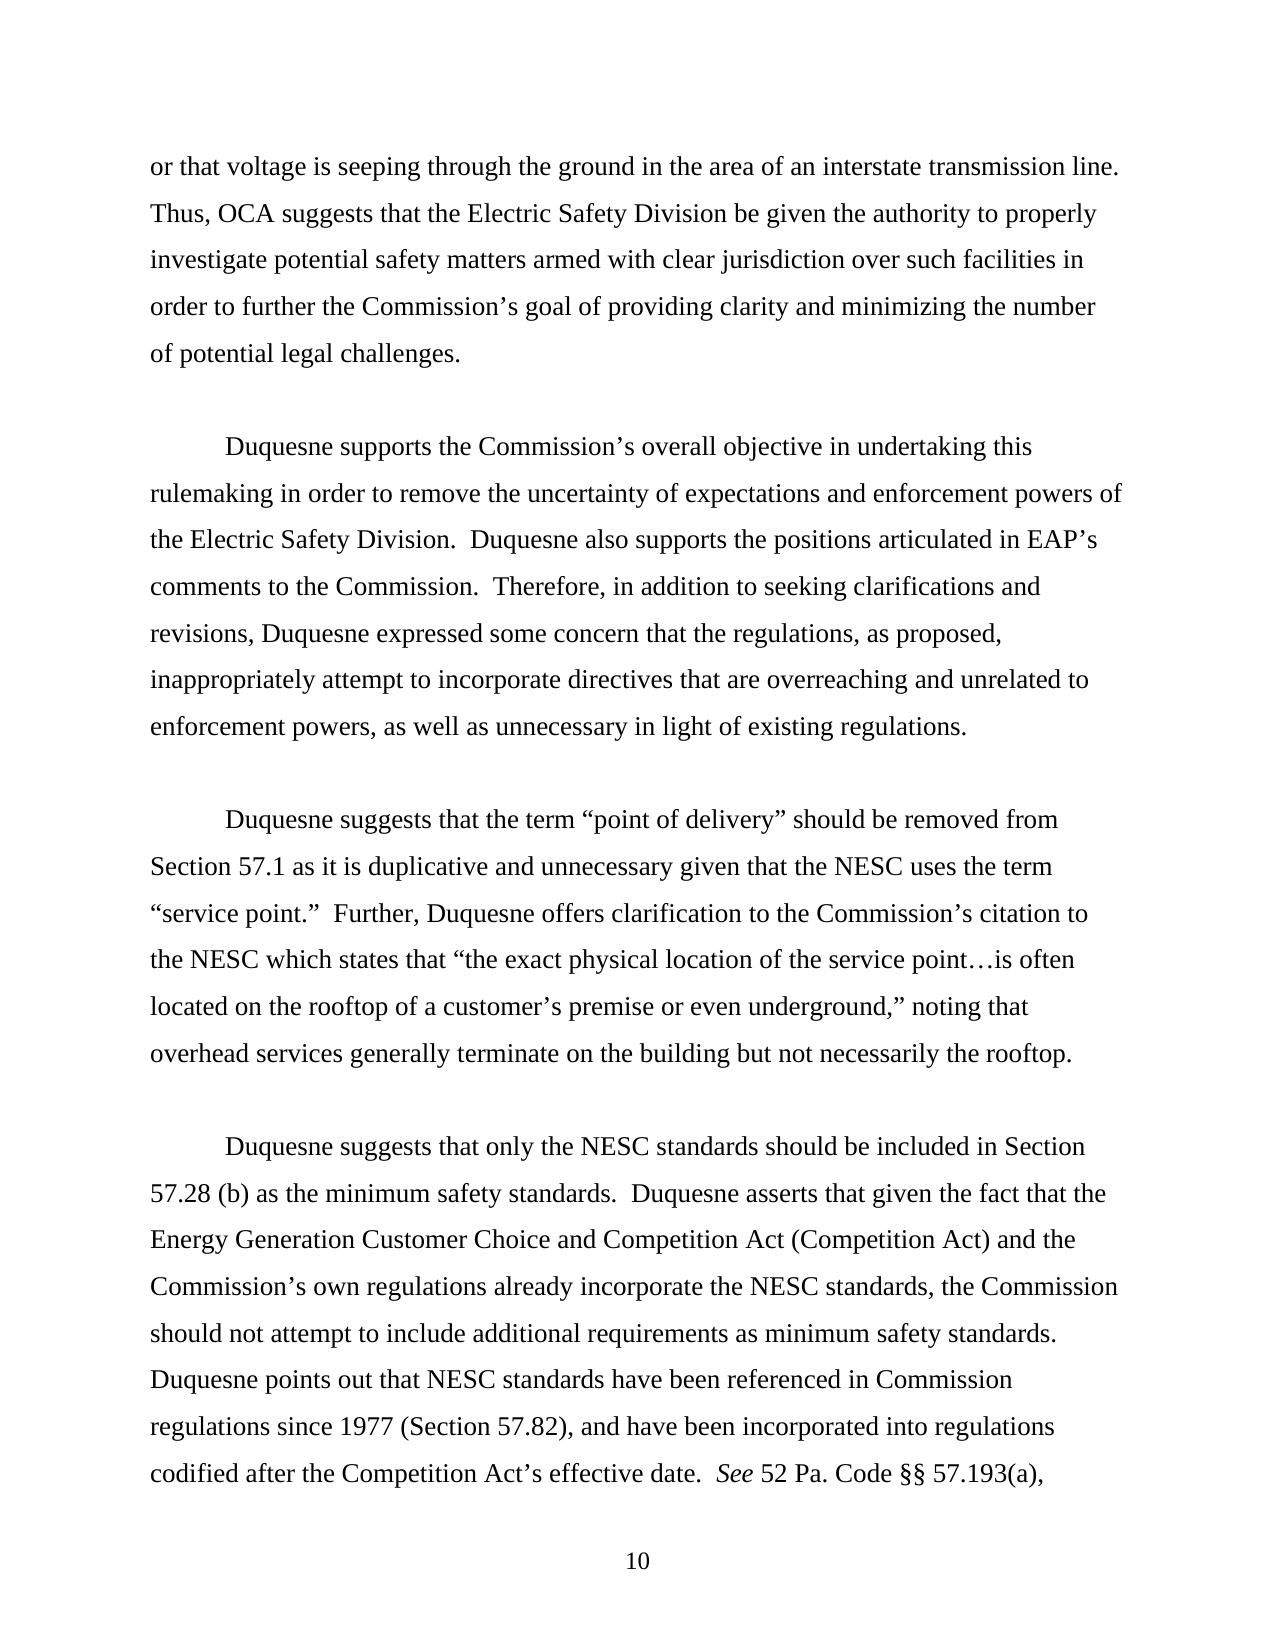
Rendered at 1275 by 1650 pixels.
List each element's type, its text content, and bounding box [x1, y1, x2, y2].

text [150, 150, 1125, 368]
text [150, 1130, 1125, 1488]
text Duquesne suggests that the term “point of delivery” should be removed from Section 57.1 as it is duplicative and unnecessary given that the NESC uses the term “service point.” Further, Duquesne offers clarification to the Commission’s citation to the NESC which states that “the exact physical location of the service point…is often located on the rooftop of a customer’s premise or even underground,” noting that overhead services generally terminate on the building but not necessarily the rooftop. [150, 803, 1125, 1068]
text Duquesne supports the Commission’s overall objective in undertaking this rulemaking in order to remove the uncertainty of expectations and enforcement powers of the Electric Safety Division. Duquesne also supports the positions articulated in EAP’s comments to the Commission. Therefore, in addition to seeking clarifications and revisions, Duquesne expressed some concern that the regulations, as proposed, inappropriately attempt to incorporate directives that are overreaching and unrelated to enforcement powers, as well as unnecessary in light of existing regulations. [150, 430, 1125, 741]
